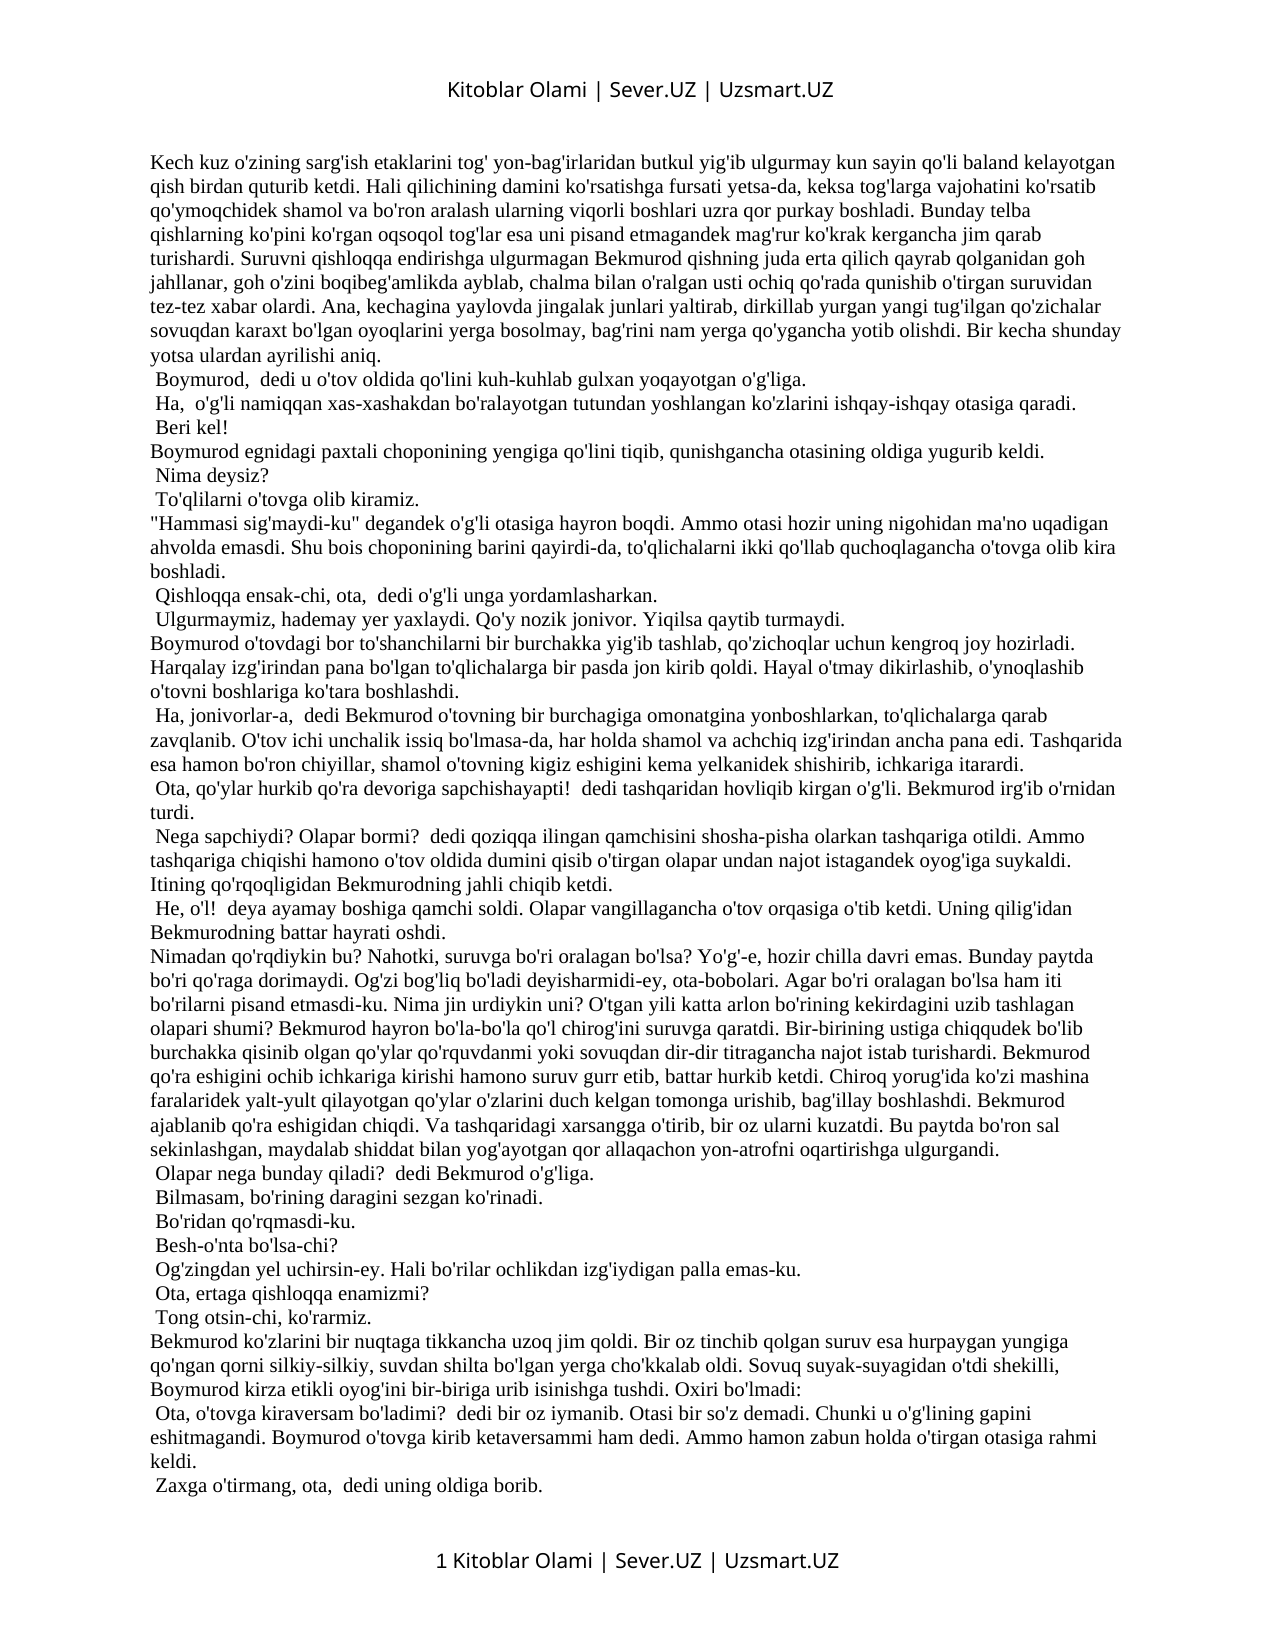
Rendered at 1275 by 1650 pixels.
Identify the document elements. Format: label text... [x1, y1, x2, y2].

text Bo'ridan qo'rqmasdi-ku. [150, 1209, 1125, 1233]
text Boymurod egnidagi paxtali choponining yengiga qo'lini tiqib, qunishgancha otasining oldiga yugurib keldi. [150, 439, 1125, 463]
text Boymurod o'tovdagi bor to'shanchilarni bir burchakka yig'ib tashlab, qo'zichoqlar uchun kengroq joy hozirladi. Harqalay izg'irindan pana bo'lgan to'qlichalarga bir pasda jon kirib qoldi. Hayal o'tmay dikirlashib, o'ynoqlashib o'tovni boshlariga ko'tara boshlashdi. [150, 631, 1125, 703]
text Ha, jonivorlar-a, dedi Bekmurod o'tovning bir burchagiga omonatgina yonboshlarkan, to'qlichalarga qarab zavqlanib. O'tov ichi unchalik issiq bo'lmasa-da, har holda shamol va achchiq izg'irindan ancha pana edi. Tashqarida esa hamon bo'ron chiyillar, shamol o'tovning kigiz eshigini kema yelkanidek shishirib, ichkariga itarardi. [150, 703, 1125, 776]
text Nimadan qo'rqdiykin bu? Nahotki, suruvga bo'ri oralagan bo'lsa? Yo'g'-e, hozir chilla davri emas. Bunday paytda bo'ri qo'raga dorimaydi. Og'zi bog'liq bo'ladi deyisharmidi-ey, ota-bobolari. Agar bo'ri oralagan bo'lsa ham iti bo'rilarni pisand etmasdi-ku. Nima jin urdiykin uni? O'tgan yili katta arlon bo'rining kekirdagini uzib tashlagan olapari shumi? Bekmurod hayron bo'la-bo'la qo'l chirog'ini suruvga qaratdi. Bir-birining ustiga chiqqudek bo'lib burchakka qisinib olgan qo'ylar qo'rquvdanmi yoki sovuqdan dir-dir titragancha najot istab turishardi. Bekmurod qo'ra eshigini ochib ichkariga kirishi hamono suruv gurr etib, battar hurkib ketdi. Chiroq yorug'ida ko'zi mashina faralaridek yalt-yult qilayotgan qo'ylar o'zlarini duch kelgan tomonga urishib, bag'illay boshlashdi. Bekmurod ajablanib qo'ra eshigidan chiqdi. Va tashqaridagi xarsangga o'tirib, bir oz ularni kuzatdi. Bu paytda bo'ron sal sekinlashgan, maydalab shiddat bilan yog'ayotgan qor allaqachon yon-atrofni oqartirishga ulgurgandi. [150, 944, 1125, 1161]
text Bekmurod ko'zlarini bir nuqtaga tikkancha uzoq jim qoldi. Bir oz tinchib qolgan suruv esa hurpaygan yungiga qo'ngan qorni silkiy-silkiy, suvdan shilta bo'lgan yerga cho'kkalab oldi. Sovuq suyak-suyagidan o'tdi shekilli, Boymurod kirza etikli oyog'ini bir-biriga urib isinishga tushdi. Oxiri bo'lmadi: [150, 1329, 1125, 1401]
text Beri kel! [150, 415, 1125, 439]
text Kech kuz o'zining sarg'ish etaklarini tog' yon-bag'irlaridan butkul yig'ib ulgurmay kun sayin qo'li baland kelayotgan qish birdan quturib ketdi. Hali qilichining damini ko'rsatishga fursati yetsa-da, keksa tog'larga vajohatini ko'rsatib qo'ymoqchidek shamol va bo'ron aralash ularning viqorli boshlari uzra qor purkay boshladi. Bunday telba qishlarning ko'pini ko'rgan oqsoqol tog'lar esa uni pisand etmagandek mag'rur ko'krak kergancha jim qarab turishardi. Suruvni qishloqqa endirishga ulgurmagan Bekmurod qishning juda erta qilich qayrab qolganidan goh jahllanar, goh o'zini boqibeg'amlikda ayblab, chalma bilan o'ralgan usti ochiq qo'rada qunishib o'tirgan suruvidan tez-tez xabar olardi. Ana, kechagina yaylovda jingalak junlari yaltirab, dirkillab yurgan yangi tug'ilgan qo'zichalar sovuqdan karaxt bo'lgan oyoqlarini yerga bosolmay, bag'rini nam yerga qo'ygancha yotib olishdi. Bir kecha shunday yotsa ulardan ayrilishi aniq. [150, 150, 1125, 367]
text Nima deysiz? [150, 463, 1125, 487]
text Qishloqqa ensak-chi, ota, dedi o'g'li unga yordamlasharkan. [150, 583, 1125, 607]
text To'qlilarni o'tovga olib kiramiz. [150, 487, 1125, 511]
text Ota, o'tovga kiraversam bo'ladimi? dedi bir oz iymanib. Otasi bir so'z demadi. Chunki u o'g'lining gapini eshitmagandi. Boymurod o'tovga kirib ketaversammi ham dedi. Ammo hamon zabun holda o'tirgan otasiga rahmi keldi. [150, 1401, 1125, 1473]
text Boymurod, dedi u o'tov oldida qo'lini kuh-kuhlab gulxan yoqayotgan o'g'liga. [150, 367, 1125, 391]
text Zaxga o'tirmang, ota, dedi uning oldiga borib. [150, 1473, 1125, 1497]
text "Hammasi sig'maydi-ku" degandek o'g'li otasiga hayron boqdi. Ammo otasi hozir uning nigohidan ma'no uqadigan ahvolda emasdi. Shu bois choponining barini qayirdi-da, to'qlichalarni ikki qo'llab quchoqlagancha o'tovga olib kira boshladi. [150, 511, 1125, 583]
text Besh-o'nta bo'lsa-chi? [150, 1233, 1125, 1257]
text Tong otsin-chi, ko'rarmiz. [150, 1305, 1125, 1329]
text Bilmasam, bo'rining daragini sezgan ko'rinadi. [150, 1185, 1125, 1209]
text Ota, qo'ylar hurkib qo'ra devoriga sapchishayapti! dedi tashqaridan hovliqib kirgan o'g'li. Bekmurod irg'ib o'rnidan turdi. [150, 776, 1125, 824]
text Olapar nega bunday qiladi? dedi Bekmurod o'g'liga. [150, 1161, 1125, 1185]
text Og'zingdan yel uchirsin-ey. Hali bo'rilar ochlikdan izg'iydigan palla emas-ku. [150, 1257, 1125, 1281]
text Ota, ertaga qishloqqa enamizmi? [150, 1281, 1125, 1305]
text Ulgurmaymiz, hademay yer yaxlaydi. Qo'y nozik jonivor. Yiqilsa qaytib turmaydi. [150, 607, 1125, 631]
text Ha, o'g'li namiqqan xas-xashakdan bo'ralayotgan tutundan yoshlangan ko'zlarini ishqay-ishqay otasiga qaradi. [150, 391, 1125, 415]
text He, o'l! deya ayamay boshiga qamchi soldi. Olapar vangillagancha o'tov orqasiga o'tib ketdi. Uning qilig'idan Bekmurodning battar hayrati oshdi. [150, 896, 1125, 944]
text Nega sapchiydi? Olapar bormi? dedi qoziqqa ilingan qamchisini shosha-pisha olarkan tashqariga otildi. Ammo tashqariga chiqishi hamono o'tov oldida dumini qisib o'tirgan olapar undan najot istagandek oyog'iga suykaldi. Itining qo'rqoqligidan Bekmurodning jahli chiqib ketdi. [150, 824, 1125, 896]
